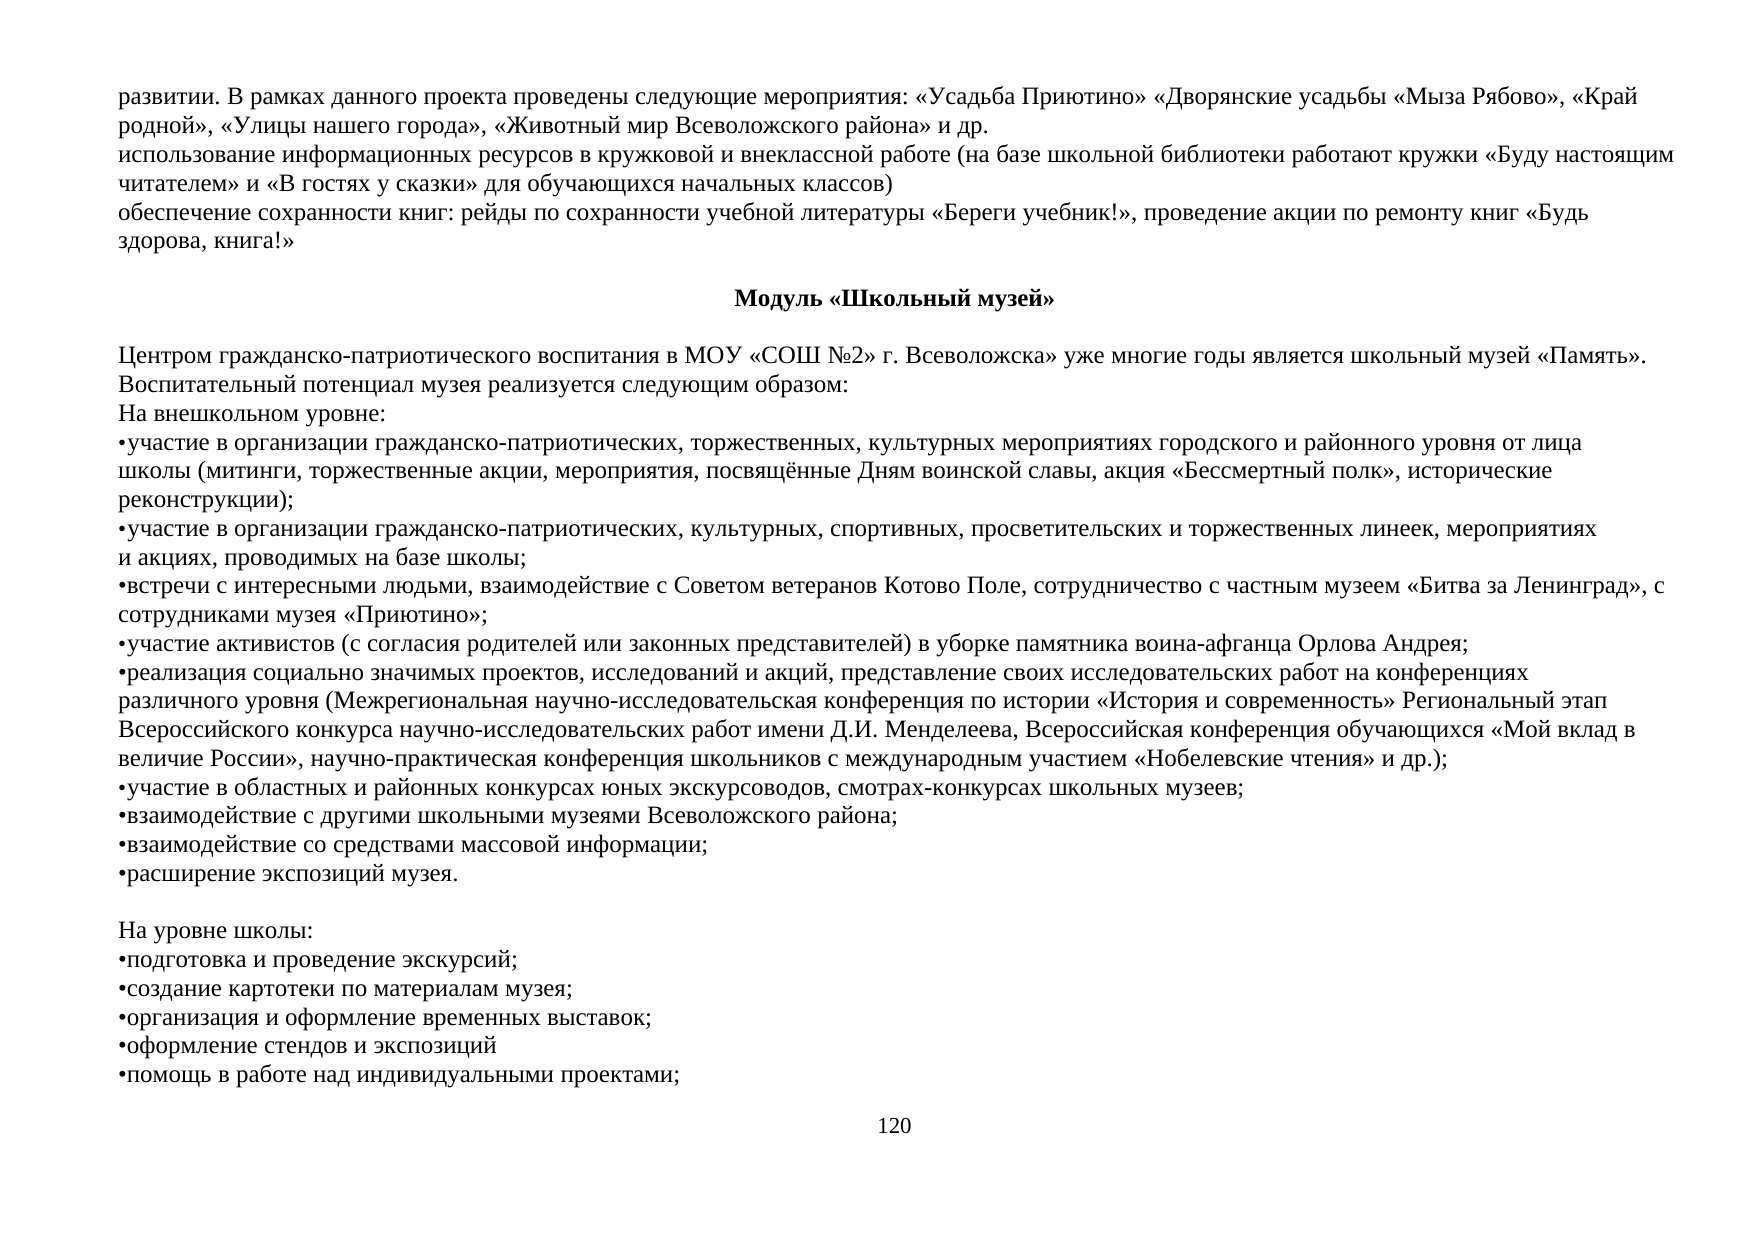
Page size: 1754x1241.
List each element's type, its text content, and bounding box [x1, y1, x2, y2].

text •помощь в работе над индивидуальными проектами; [118, 1059, 1725, 1088]
text На внешкольном уровне: [118, 398, 1725, 427]
text обеспечение сохранности книг: рейды по сохранности учебной литературы «Береги учебник!», проведение акции по ремонту книг «Будь здорова, книга!» [118, 197, 1633, 254]
list участие в областных и районных конкурсах юных экскурсоводов, смотрах-конкурсах школьных музеев; [118, 772, 1725, 800]
text •подготовка и проведение экскурсий; [118, 944, 1725, 973]
text •взаимодействие со средствами массовой информации; [118, 829, 1725, 858]
text использование информационных ресурсов в кружковой и внеклассной работе (на базе школьной библиотеки работают кружки «Буду настоящим читателем» и «В гостях у сказки» для обучающихся начальных классов) [118, 139, 1725, 196]
subtitle Модуль «Школьный музей» [419, 283, 1370, 312]
text •реализация социально значимых проектов, исследований и акций, представление своих исследовательских работ на конференциях различного уровня (Межрегиональная научно-исследовательская конференция по истории «История и современность» Региональный этап Всероссийского конкурса научно-исследовательских работ имени Д.И. Менделеева, Всероссийская конференция обучающихся «Мой вклад в величие России», научно-практическая конференция школьников с международным участием «Нобелевские чтения» и др.); [118, 657, 1652, 772]
text Центром гражданско-патриотического воспитания в МОУ «СОШ №2» г. Всеволожска» уже многие годы является школьный музей «Память». Воспитательный потенциал музея реализуется следующим образом: [118, 340, 1725, 398]
text •расширение экспозиций музея. [118, 858, 1725, 887]
text •встречи с интересными людьми, взаимодействие с Советом ветеранов Котово Поле, сотрудничество с частным музеем «Битва за Ленинград», с сотрудниками музея «Приютино»; [118, 570, 1725, 628]
text •организация и оформление временных выставок; [118, 1002, 1725, 1031]
list участие в организации гражданско-патриотических, торжественных, культурных мероприятиях городского и районного уровня от лица школы (митинги, торжественные акции, мероприятия, посвящённые Дням воинской славы, акция «Бессмертный полк», исторические реконструкции); [118, 427, 1653, 513]
text •создание картотеки по материалам музея; [118, 973, 1725, 1002]
list участие в организации гражданско-патриотических, культурных, спортивных, просветительских и торжественных линеек, мероприятиях и акциях, проводимых на базе школы; [118, 513, 1611, 570]
text На уровне школы: [118, 916, 1725, 944]
list участие активистов (с согласия родителей или законных представителей) в уборке памятника воина-афганца Орлова Андрея; [118, 628, 1725, 657]
text •взаимодействие с другими школьными музеями Всеволожского района; [118, 800, 1725, 829]
text развитии. В рамках данного проекта проведены следующие мероприятия: «Усадьба Приютино» «Дворянские усадьбы «Мыза Рябово», «Край родной», «Улицы нашего города», «Животный мир Всеволожского района» и др. [118, 81, 1672, 139]
text •оформление стендов и экспозиций [118, 1031, 1725, 1059]
